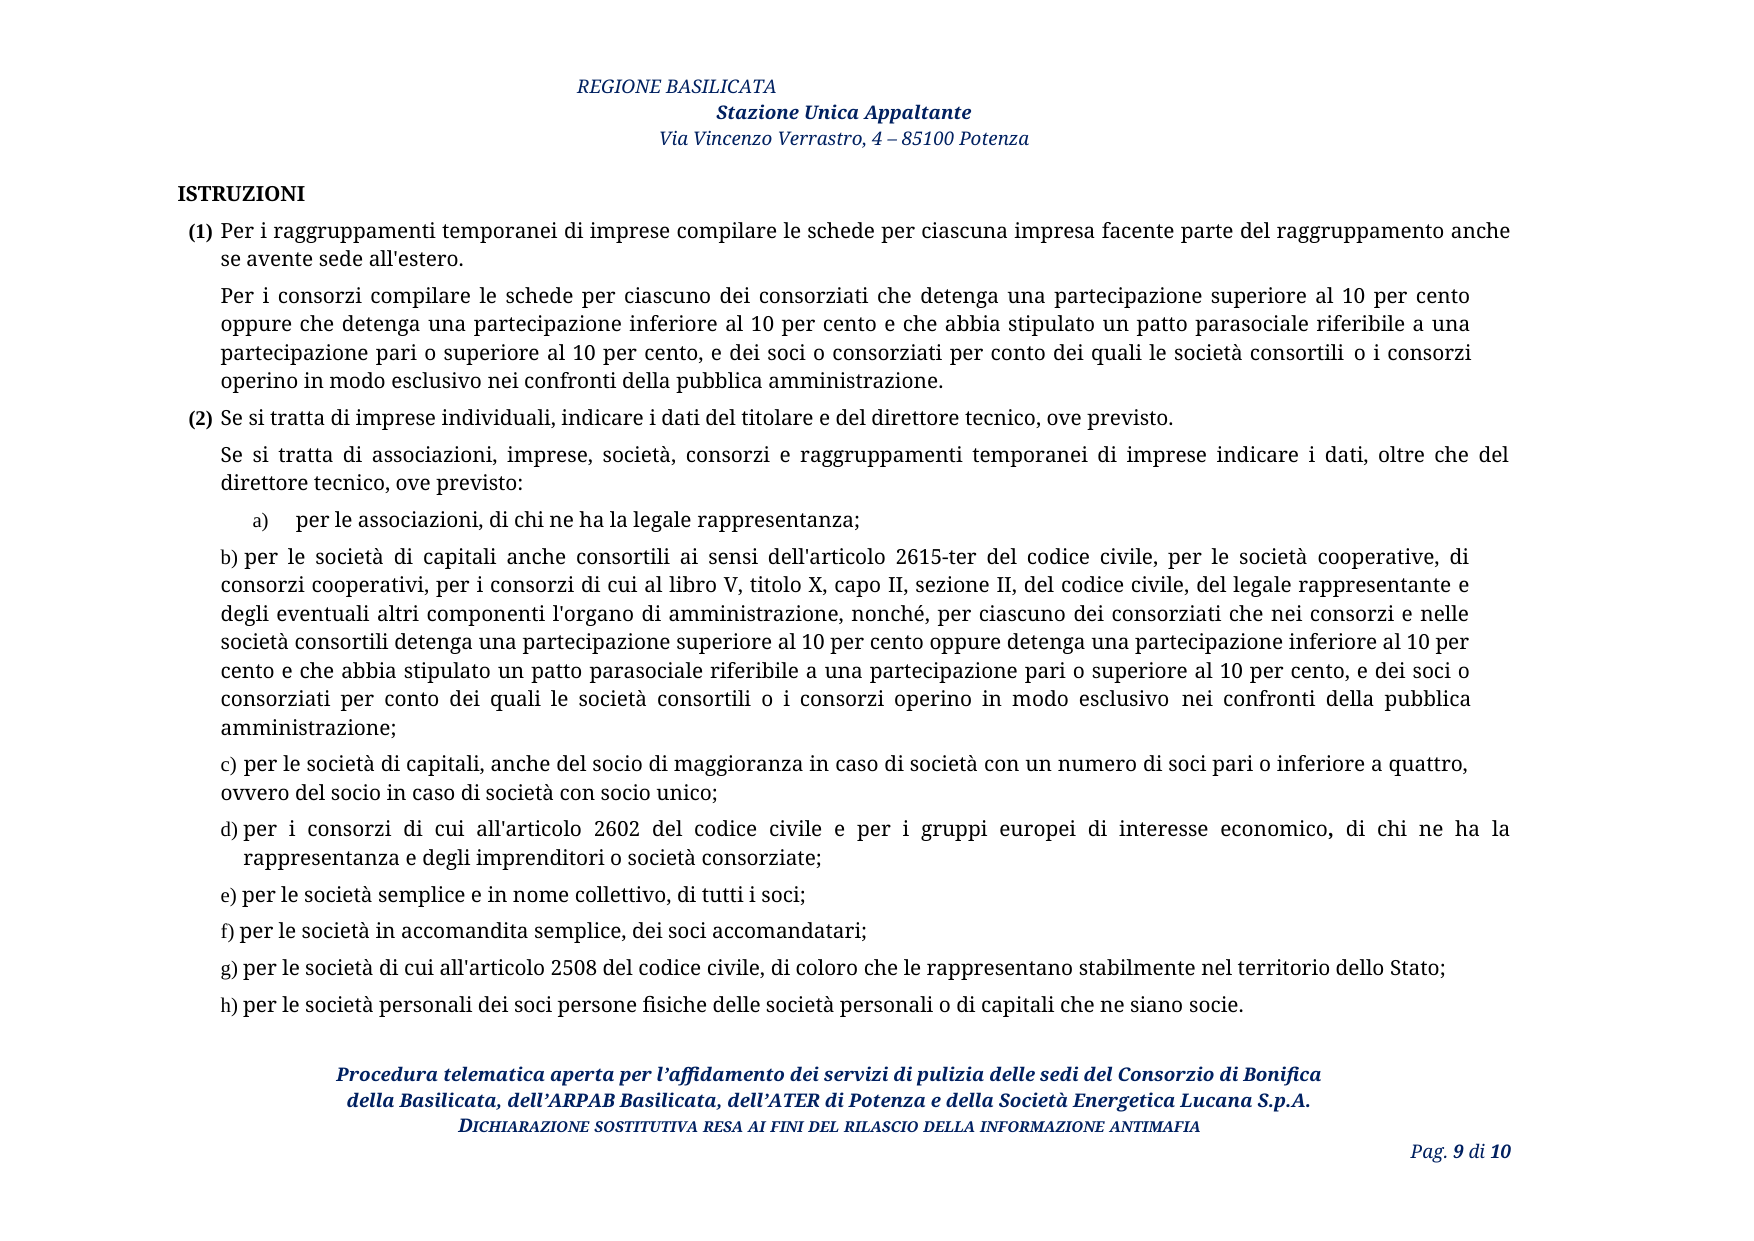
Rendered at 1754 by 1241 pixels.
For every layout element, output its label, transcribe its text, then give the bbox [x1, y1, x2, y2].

list per le società semplice e in nome collettivo, di tutti i soci; [220, 880, 1511, 908]
list per le società di capitali anche consortili ai sensi dell'articolo 2615-ter del codice civile, per le società cooperative, di consorzi cooperativi, per i consorzi di cui al libro V, titolo X, capo II, sezione II, del codice civile, del legale rappresentante e degli eventuali altri componenti l'organo di amministrazione, nonché, per ciascuno dei consorziati che nei consorzi e nelle società consortili detenga una partecipazione superiore al 10 per cento oppure detenga una partecipazione inferiore al 10 per cento e che abbia stipulato un patto parasociale riferibile a una partecipazione pari o superiore al 10 per cento, e dei soci o consorziati per conto dei quali le società consortili o i consorzi operino in modo esclusivo nei confronti della pubblica amministrazione; [220, 542, 1471, 741]
list per le associazioni, di chi ne ha la legale rappresentanza; [252, 505, 1511, 534]
list per le società personali dei soci persone fisiche delle società personali o di capitali che ne siano socie. [220, 990, 1511, 1018]
list Per i raggruppamenti temporanei di imprese compilare le schede per ciascuna impresa facente parte del raggruppamento anche se avente sede all'estero. [188, 216, 1511, 273]
text ISTRUZIONI [177, 179, 1511, 208]
list per le società di capitali, anche del socio di maggioranza in caso di società con un numero di soci pari o inferiore a quattro, ovvero del socio in caso di società con socio unico; [220, 749, 1471, 806]
list Se si tratta di imprese individuali, indicare i dati del titolare e del direttore tecnico, ove previsto. [188, 403, 1511, 432]
list per le società di cui all'articolo 2508 del codice civile, di coloro che le rappresentano stabilmente nel territorio dello Stato; [220, 953, 1511, 982]
list per le società in accomandita semplice, dei soci accomandatari; [220, 917, 1511, 945]
text Per i consorzi compilare le schede per ciascuno dei consorziati che detenga una partecipazione superiore al 10 per cento oppure che detenga una partecipazione inferiore al 10 per cento e che abbia stipulato un patto parasociale riferibile a una partecipazione pari o superiore al 10 per cento, e dei soci o consorziati per conto dei quali le società consortili o i consorzi operino in modo esclusivo nei confronti della pubblica amministrazione. [220, 281, 1471, 395]
list per i consorzi di cui all'articolo 2602 del codice civile e per i gruppi europei di interesse economico, di chi ne ha la rappresentanza e degli imprenditori o società consorziate; [220, 814, 1511, 871]
text Se si tratta di associazioni, imprese, società, consorzi e raggruppamenti temporanei di imprese indicare i dati, oltre che del direttore tecnico, ove previsto: [220, 440, 1511, 497]
